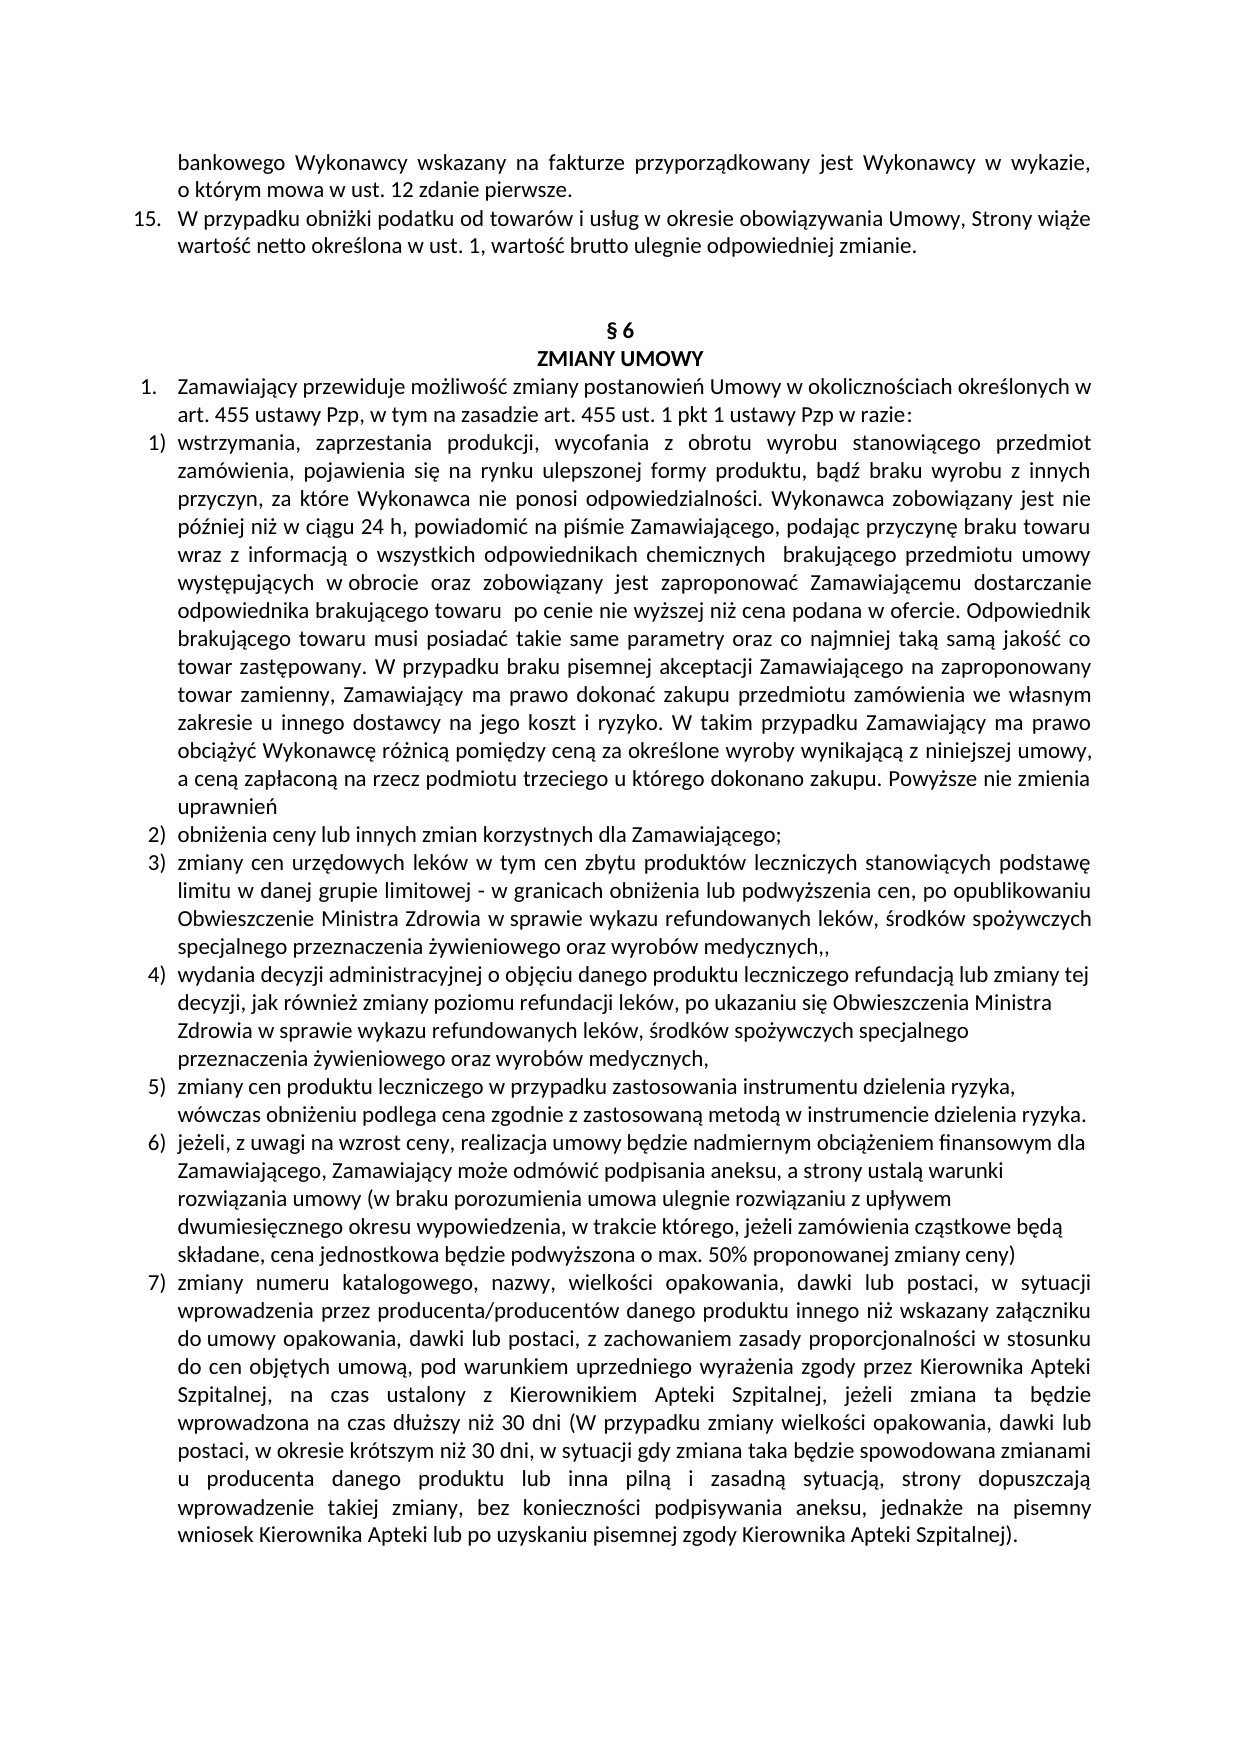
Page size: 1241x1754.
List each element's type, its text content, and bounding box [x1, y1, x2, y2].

list wydania decyzji administracyjnej o objęciu danego produktu leczniczego refundacją lub zmiany tej decyzji, jak również zmiany poziomu refundacji leków, po ukazaniu się Obwieszczenia Ministra Zdrowia w sprawie wykazu refundowanych leków, środków spożywczych specjalnego przeznaczenia żywieniowego oraz wyrobów medycznych, [148, 960, 1093, 1072]
list zmiany cen produktu leczniczego w przypadku zastosowania instrumentu dzielenia ryzyka, wówczas obniżeniu podlega cena zgodnie z zastosowaną metodą w instrumencie dzielenia ryzyka. [148, 1072, 1093, 1128]
list jeżeli, z uwagi na wzrost ceny, realizacja umowy będzie nadmiernym obciążeniem finansowym dla Zamawiającego, Zamawiający może odmówić podpisania aneksu, a strony ustalą warunki rozwiązania umowy (w braku porozumienia umowa ulegnie rozwiązaniu z upływem dwumiesięcznego okresu wypowiedzenia, w trakcie którego, jeżeli zamówienia cząstkowe będą składane, cena jednostkowa będzie podwyższona o max. 50% proponowanej zmiany ceny) [148, 1128, 1093, 1268]
list Zamawiający przewiduje możliwość zmiany postanowień Umowy w okolicznościach określonych w art. 455 ustawy Pzp, w tym na zasadzie art. 455 ust. 1 pkt 1 ustawy Pzp w razie: [140, 372, 1093, 428]
list W przypadku obniżki podatku od towarów i usług w okresie obowiązywania Umowy, Strony wiąże wartość netto określona w ust. 1, wartość brutto ulegnie odpowiedniej zmianie. [133, 204, 1093, 260]
text ZMIANY UMOWY [148, 344, 1093, 372]
list zmiany cen urzędowych leków w tym cen zbytu produktów leczniczych stanowiących podstawę limitu w danej grupie limitowej - w granicach obniżenia lub podwyższenia cen, po opublikowaniu Obwieszczenie Ministra Zdrowia w sprawie wykazu refundowanych leków, środków spożywczych specjalnego przeznaczenia żywieniowego oraz wyrobów medycznych,, [148, 848, 1093, 960]
list zmiany numeru katalogowego, nazwy, wielkości opakowania, dawki lub postaci, w sytuacji wprowadzenia przez producenta/producentów danego produktu innego niż wskazany załączniku do umowy opakowania, dawki lub postaci, z zachowaniem zasady proporcjonalności w stosunku do cen objętych umową, pod warunkiem uprzedniego wyrażenia zgody przez Kierownika Apteki Szpitalnej, na czas ustalony z Kierownikiem Apteki Szpitalnej, jeżeli zmiana ta będzie wprowadzona na czas dłuższy niż 30 dni (W przypadku zmiany wielkości opakowania, dawki lub postaci, w okresie krótszym niż 30 dni, w sytuacji gdy zmiana taka będzie spowodowana zmianami u producenta danego produktu lub inna pilną i zasadną sytuacją, strony dopuszczają wprowadzenie takiej zmiany, bez konieczności podpisywania aneksu, jednakże na pisemny wniosek Kierownika Apteki lub po uzyskaniu pisemnej zgody Kierownika Apteki Szpitalnej). [148, 1268, 1093, 1549]
list obniżenia ceny lub innych zmian korzystnych dla Zamawiającego; [148, 820, 1093, 848]
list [133, 148, 1093, 204]
list wstrzymania, zaprzestania produkcji, wycofania z obrotu wyrobu stanowiącego przedmiot zamówienia, pojawienia się na rynku ulepszonej formy produktu, bądź braku wyrobu z innych przyczyn, za które Wykonawca nie ponosi odpowiedzialności. Wykonawca zobowiązany jest nie później niż w ciągu 24 h, powiadomić na piśmie Zamawiającego, podając przyczynę braku towaru wraz z informacją o wszystkich odpowiednikach chemicznych brakującego przedmiotu umowy występujących w obrocie oraz zobowiązany jest zaproponować Zamawiającemu dostarczanie odpowiednika brakującego towaru po cenie nie wyższej niż cena podana w ofercie. Odpowiednik brakującego towaru musi posiadać takie same parametry oraz co najmniej taką samą jakość co towar zastępowany. W przypadku braku pisemnej akceptacji Zamawiającego na zaproponowany towar zamienny, Zamawiający ma prawo dokonać zakupu przedmiotu zamówienia we własnym zakresie u innego dostawcy na jego koszt i ryzyko. W takim przypadku Zamawiający ma prawo obciążyć Wykonawcę różnicą pomiędzy ceną za określone wyroby wynikającą z niniejszej umowy, a ceną zapłaconą na rzecz podmiotu trzeciego u którego dokonano zakupu. Powyższe nie zmienia uprawnień [148, 428, 1093, 820]
text § 6 [148, 316, 1093, 344]
